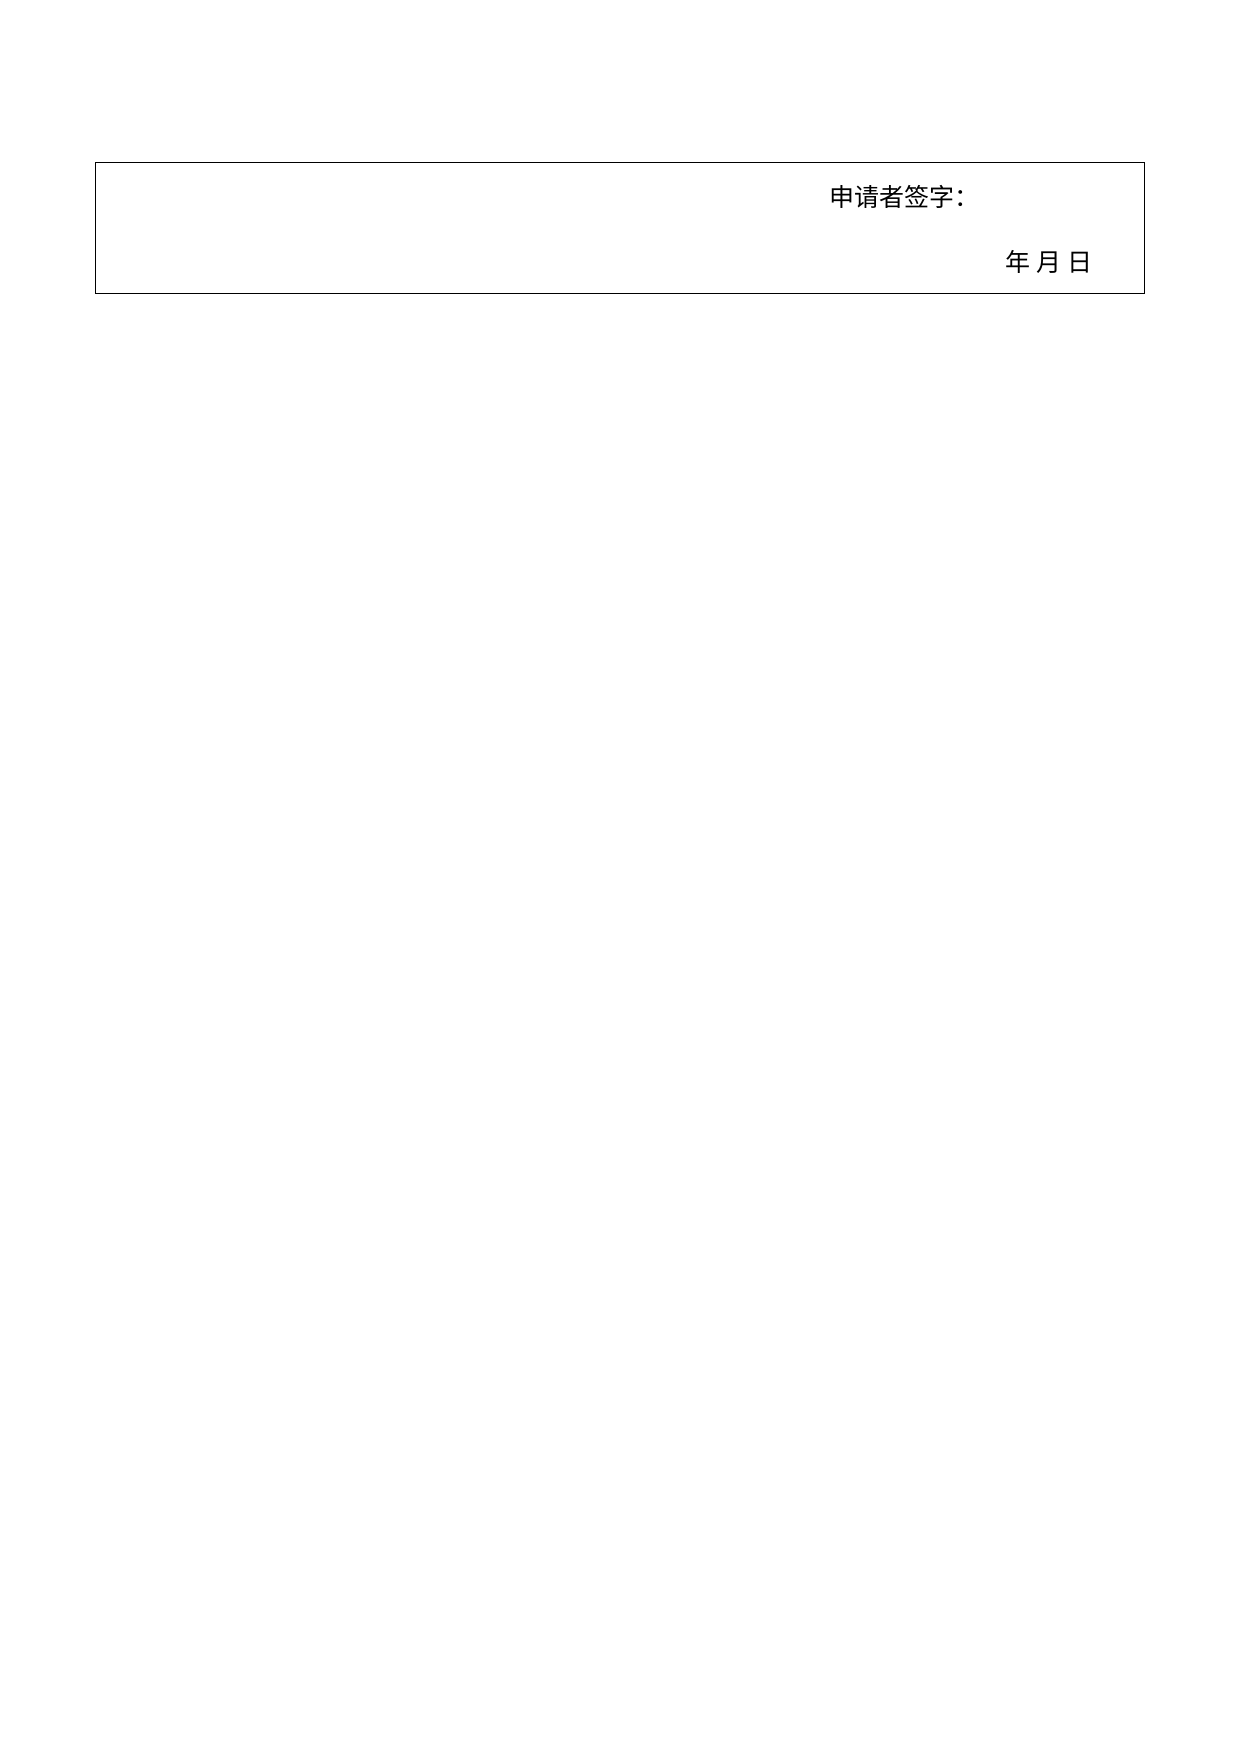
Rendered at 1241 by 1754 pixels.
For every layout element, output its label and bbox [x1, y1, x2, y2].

table_cell [96, 163, 1144, 293]
